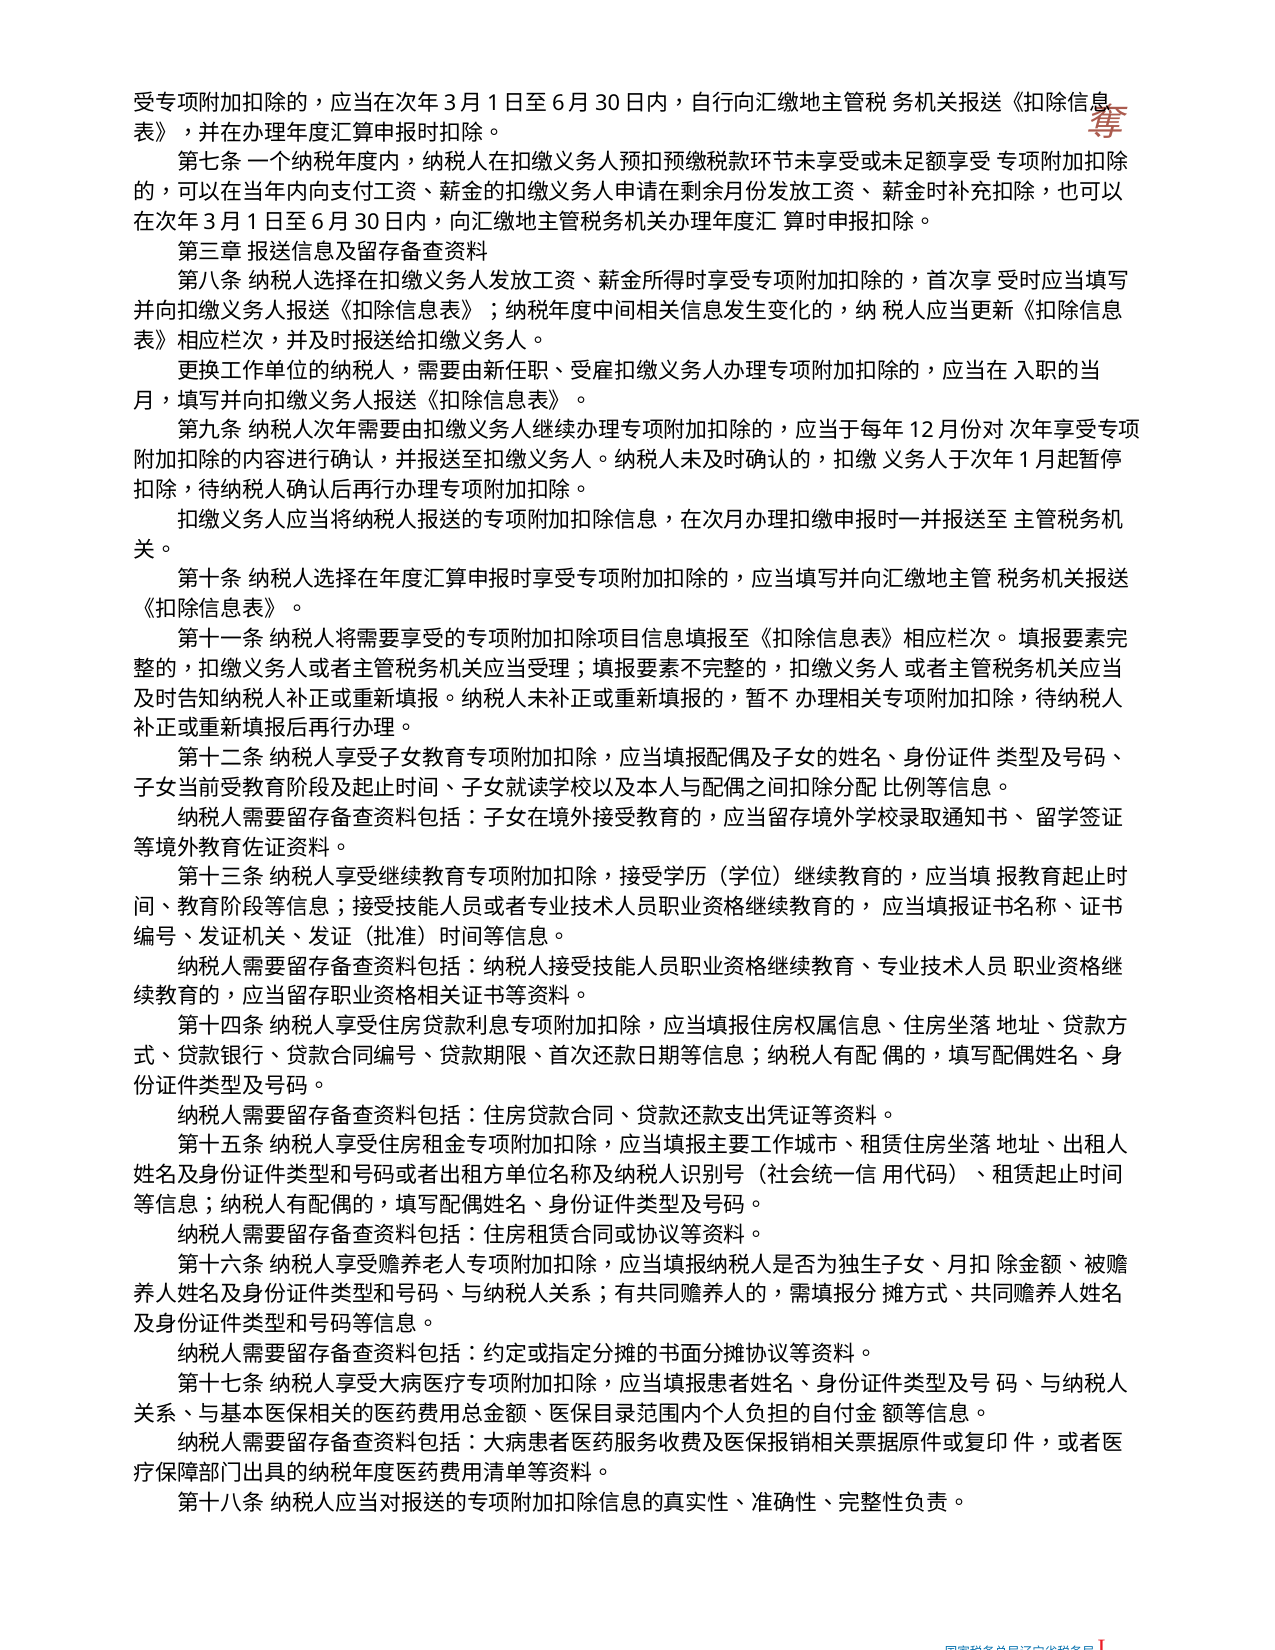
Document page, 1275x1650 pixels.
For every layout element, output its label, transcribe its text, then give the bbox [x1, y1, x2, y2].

text 纳税人需要留存备查资料包括：住房贷款合同、贷款还款支出凭证等资料。 [133, 1099, 1144, 1129]
text 纳税人需要留存备查资料包括：纳税人接受技能人员职业资格继续教育、专业技术人员 职业资格继续教育的，应当留存职业资格相关证书等资料。 [133, 951, 1144, 1010]
text 第三章 报送信息及留存备查资料 [133, 236, 1144, 265]
text 第十七条 纳税人享受大病医疗专项附加扣除，应当填报患者姓名、身份证件类型及号 码、与纳税人关系、与基本医保相关的医药费用总金额、医保目录范围内个人负担的自付金 额等信息。 [133, 1368, 1144, 1427]
text 第九条 纳税人次年需要由扣缴义务人继续办理专项附加扣除的，应当于每年12月份对 次年享受专项附加扣除的内容进行确认，并报送至扣缴义务人。纳税人未及时确认的，扣缴 义务人于次年1月起暂停扣除，待纳税人确认后再行办理专项附加扣除。 [133, 414, 1144, 504]
text 第十八条 纳税人应当对报送的专项附加扣除信息的真实性、准确性、完整性负责。 [133, 1487, 1144, 1517]
text 第八条 纳税人选择在扣缴义务人发放工资、薪金所得时享受专项附加扣除的，首次享 受时应当填写并向扣缴义务人报送《扣除信息表》；纳税年度中间相关信息发生变化的，纳 税人应当更新《扣除信息表》相应栏次，并及时报送给扣缴义务人。 [133, 265, 1144, 355]
text 第十四条 纳税人享受住房贷款利息专项附加扣除，应当填报住房权属信息、住房坐落 地址、贷款方式、贷款银行、贷款合同编号、贷款期限、首次还款日期等信息；纳税人有配 偶的，填写配偶姓名、身份证件类型及号码。 [133, 1010, 1144, 1099]
text 第十二条 纳税人享受子女教育专项附加扣除，应当填报配偶及子女的姓名、身份证件 类型及号码、子女当前受教育阶段及起止时间、子女就读学校以及本人与配偶之间扣除分配 比例等信息。 [133, 742, 1144, 802]
text 扣缴义务人应当将纳税人报送的专项附加扣除信息，在次月办理扣缴申报时一并报送至 主管税务机关。 [133, 504, 1144, 563]
text 纳税人需要留存备查资料包括：住房租赁合同或协议等资料。 [133, 1219, 1144, 1248]
text 第七条 一个纳税年度内，纳税人在扣缴义务人预扣预缴税款环节未享受或未足额享受 专项附加扣除的，可以在当年内向支付工资、薪金的扣缴义务人申请在剩余月份发放工资、 薪金时补充扣除，也可以在次年3月1日至6月30日内，向汇缴地主管税务机关办理年度汇 算时申报扣除。 [133, 146, 1144, 236]
text 纳税人需要留存备查资料包括：约定或指定分摊的书面分摊协议等资料。 [133, 1338, 1144, 1368]
text 纳税人需要留存备查资料包括：子女在境外接受教育的，应当留存境外学校录取通知书、 留学签证等境外教育佐证资料。 [133, 802, 1144, 861]
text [133, 87, 1144, 146]
text 第十三条 纳税人享受继续教育专项附加扣除，接受学历（学位）继续教育的，应当填 报教育起止时间、教育阶段等信息；接受技能人员或者专业技术人员职业资格继续教育的， 应当填报证书名称、证书编号、发证机关、发证（批准）时间等信息。 [133, 861, 1144, 951]
text 纳税人需要留存备查资料包括：大病患者医药服务收费及医保报销相关票据原件或复印 件，或者医疗保障部门出具的纳税年度医药费用清单等资料。 [133, 1427, 1144, 1487]
text 第十条 纳税人选择在年度汇算申报时享受专项附加扣除的，应当填写并向汇缴地主管 税务机关报送《扣除信息表》。 [133, 563, 1144, 623]
text 第十五条 纳税人享受住房租金专项附加扣除，应当填报主要工作城市、租赁住房坐落 地址、出租人姓名及身份证件类型和号码或者出租方单位名称及纳税人识别号（社会统一信 用代码）、租赁起止时间等信息；纳税人有配偶的，填写配偶姓名、身份证件类型及号码。 [133, 1129, 1144, 1219]
text 第十六条 纳税人享受赡养老人专项附加扣除，应当填报纳税人是否为独生子女、月扣 除金额、被赡养人姓名及身份证件类型和号码、与纳税人关系；有共同赡养人的，需填报分 摊方式、共同赡养人姓名及身份证件类型和号码等信息。 [133, 1248, 1144, 1338]
text 第十一条 纳税人将需要享受的专项附加扣除项目信息填报至《扣除信息表》相应栏次。 填报要素完整的，扣缴义务人或者主管税务机关应当受理；填报要素不完整的，扣缴义务人 或者主管税务机关应当及时告知纳税人补正或重新填报。纳税人未补正或重新填报的，暂不 办理相关专项附加扣除，待纳税人补正或重新填报后再行办理。 [133, 623, 1144, 742]
text 更换工作单位的纳税人，需要由新任职、受雇扣缴义务人办理专项附加扣除的，应当在 入职的当月，填写并向扣缴义务人报送《扣除信息表》。 [133, 355, 1144, 414]
